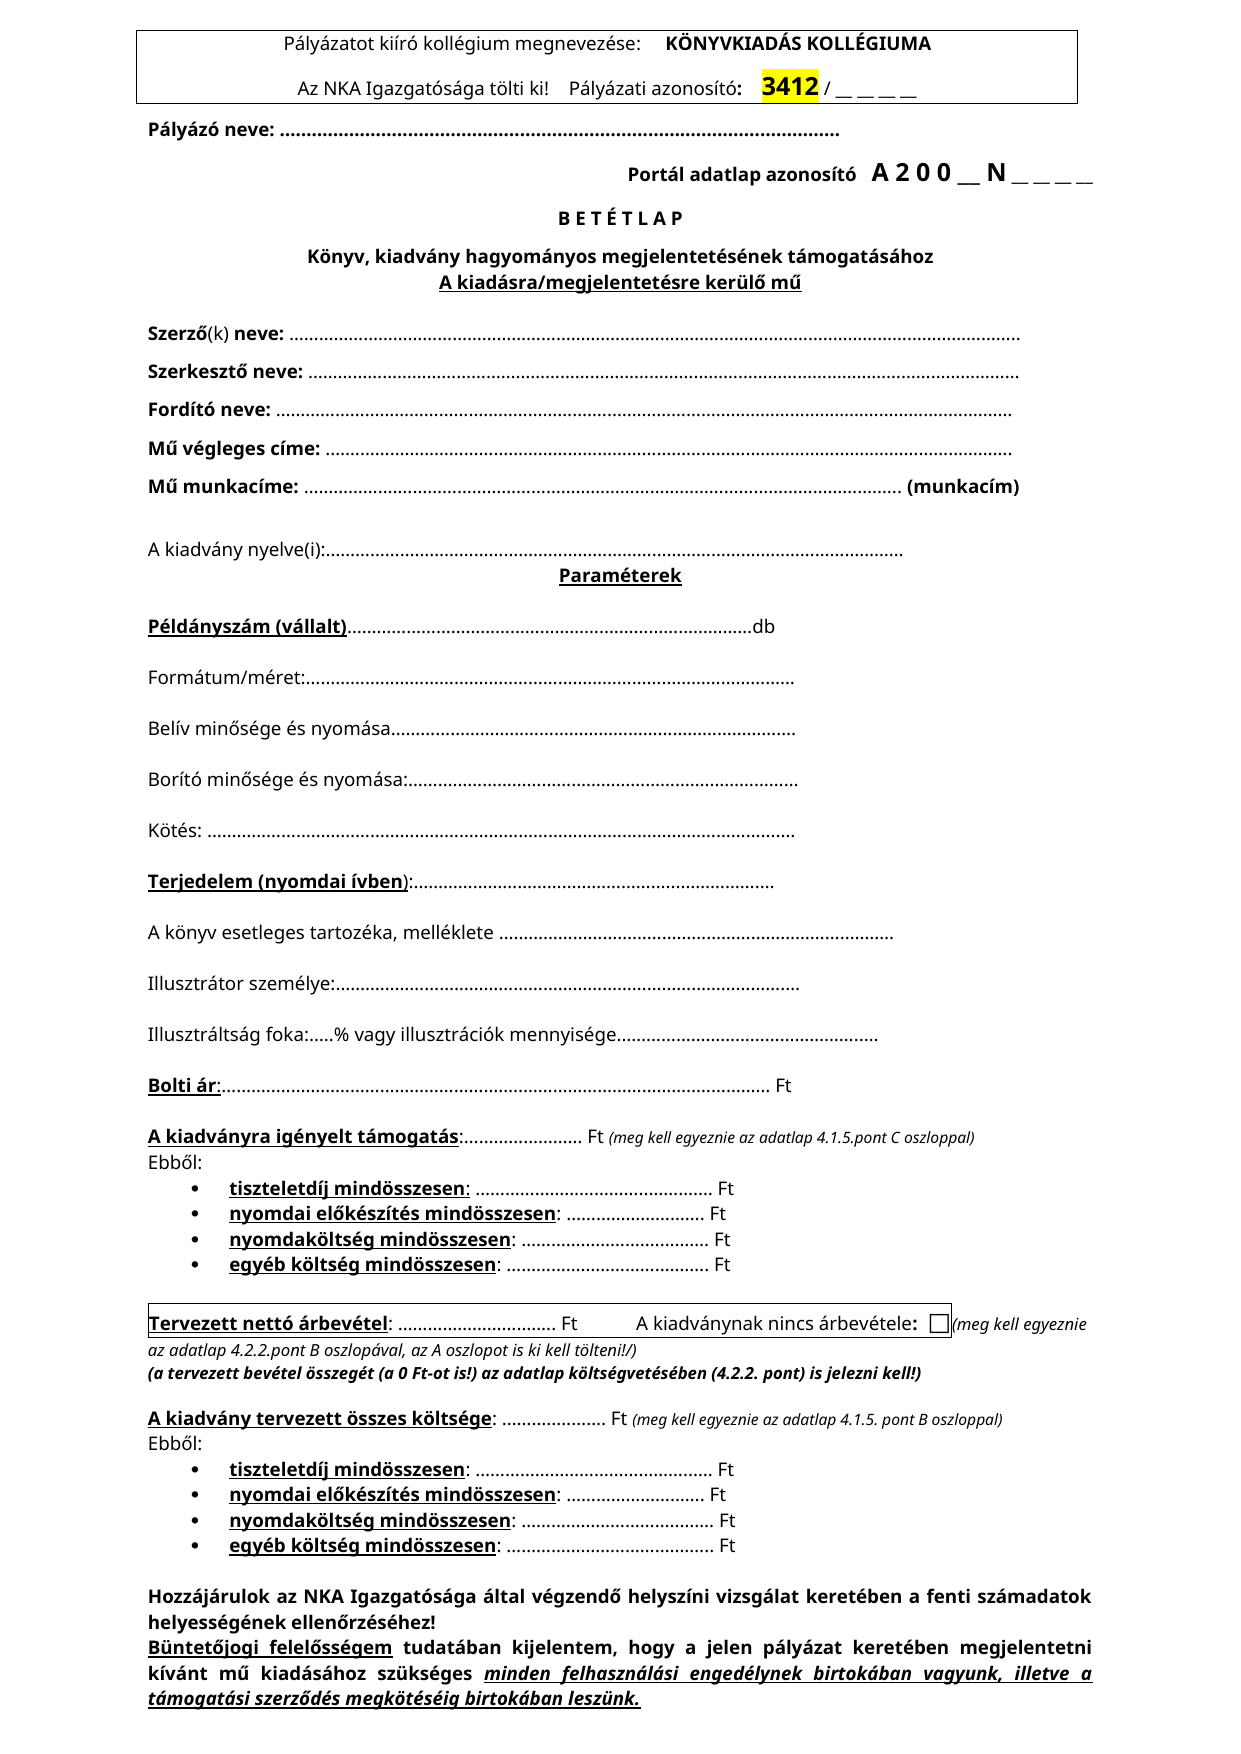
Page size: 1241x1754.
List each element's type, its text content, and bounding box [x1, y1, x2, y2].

text Bolti ár:………..…………………………………………..……………………………..…………… Ft [148, 1073, 1093, 1098]
text Borító minősége és nyomása:…………………………………………………….……………… [148, 766, 1093, 792]
list nyomdaköltség mindösszesen: …………………………..……. Ft [192, 1507, 1093, 1532]
list tiszteletdíj mindösszesen: ……………………………..……….… Ft [192, 1175, 1093, 1200]
text A kiadvány nyelve(i):……………………………………………………………………………………………………… [148, 537, 1093, 562]
list nyomdai előkészítés mindösszesen: ………………………. Ft [192, 1481, 1093, 1507]
text A kiadásra/megjelentetésre kerülő mű [148, 269, 1093, 294]
text A kiadványra igényelt támogatás:…………………… Ft (meg kell egyeznie az adatlap 4.1.5.pont C oszloppal) [148, 1124, 1093, 1149]
text A kiadvány tervezett összes költsége: ………..………. Ft (meg kell egyeznie az adatlap 4.1.5. pont B oszloppal) [148, 1405, 1093, 1430]
text Szerkesztő neve: ……………………………………………………………………………………………………………………………… [148, 358, 1093, 384]
subtitle B E T É T L A P [148, 205, 1093, 231]
text Kötés: ………………………………………………………………………………….………………....… [148, 817, 1093, 843]
text A könyv esetleges tartozéka, melléklete …………………………………………………………….………. [148, 919, 1093, 945]
text Hozzájárulok az NKA Igazgatósága által végzendő helyszíni vizsgálat keretében a fenti számadatok helyességének ellenőrzéséhez! [148, 1583, 1093, 1634]
text (a tervezett bevétel összegét (a 0 Ft-ot is!) az adatlap költségvetésében (4.2.2. pont) is jelezni kell!) [148, 1361, 1093, 1384]
text Büntetőjogi felelősségem tudatában kijelentem, hogy a jelen pályázat keretében megjelentetni kívánt mű kiadásához szükséges minden felhasználási engedélynek birtokában vagyunk, illetve a támogatási szerződés megkötéséig birtokában leszünk. [148, 1634, 1093, 1711]
text Tervezett nettó árbevétel: ………………………….. Ft A kiadványnak nincs árbevétele: □(meg kell egyeznie az adatlap 4.2.2.pont B oszlopával, az A oszlopot is ki kell tölteni!/) [148, 1302, 1093, 1361]
text Terjedelem (nyomdai ívben):……………………………………………...…………….… [148, 868, 1093, 894]
text Pályázó neve: …………………………………………………………………………………………… [148, 116, 1093, 142]
subtitle Mű végleges címe: .…………………………………………………………………………………………..……………………………. [148, 435, 1093, 460]
text Szerző(k) neve: ………………………………………………………………………………………………..……………………………….. [148, 320, 1093, 346]
list egyéb költség mindösszesen: ………………………….……….. Ft [192, 1532, 1093, 1558]
text Mű munkacíme: ………………….………………………………………………………………………………….….. (munkacím) [148, 473, 1093, 498]
list tiszteletdíj mindösszesen: ……………………………………..…. Ft [192, 1456, 1093, 1481]
text Portál adatlap azonosító A 2 0 0 __ N __ __ __ __ [148, 154, 1093, 188]
text Példányszám (vállalt)…………………………………………….…………………………db [148, 613, 1093, 639]
text Formátum/méret:……………………………………………………………………………………… [148, 664, 1093, 690]
text Ebből: [148, 1149, 1093, 1175]
list nyomdai előkészítés mindösszesen: ………………………. Ft [192, 1200, 1093, 1226]
list egyéb költség mindösszesen: ………………………….………. Ft [192, 1251, 1093, 1277]
list nyomdaköltség mindösszesen: …………………….…………. Ft [192, 1226, 1093, 1251]
table_header Pályázatot kiíró kollégium megnevezése: KÖNYVKIADÁS KOLLÉGIUMA Az NKA Igazgatósága tölti ki! Pályázati azonosító: 3412 / __ __ __ __ [137, 31, 1077, 103]
text Belív minősége és nyomása………………………………………………………………………. [148, 715, 1093, 741]
text Illusztrátor személye:……………………………………………………………………………….… [148, 971, 1093, 996]
text Ebből: [148, 1430, 1093, 1456]
text Illusztráltság foka:…..% vagy illusztrációk mennyisége…………………………………………..… [148, 1022, 1093, 1047]
subtitle Paraméterek [148, 562, 1093, 588]
text Fordító neve: …………………………………………………………..…………………………………………………………..…….…… [148, 397, 1093, 422]
text Könyv, kiadvány hagyományos megjelentetésének támogatásához [148, 243, 1093, 269]
